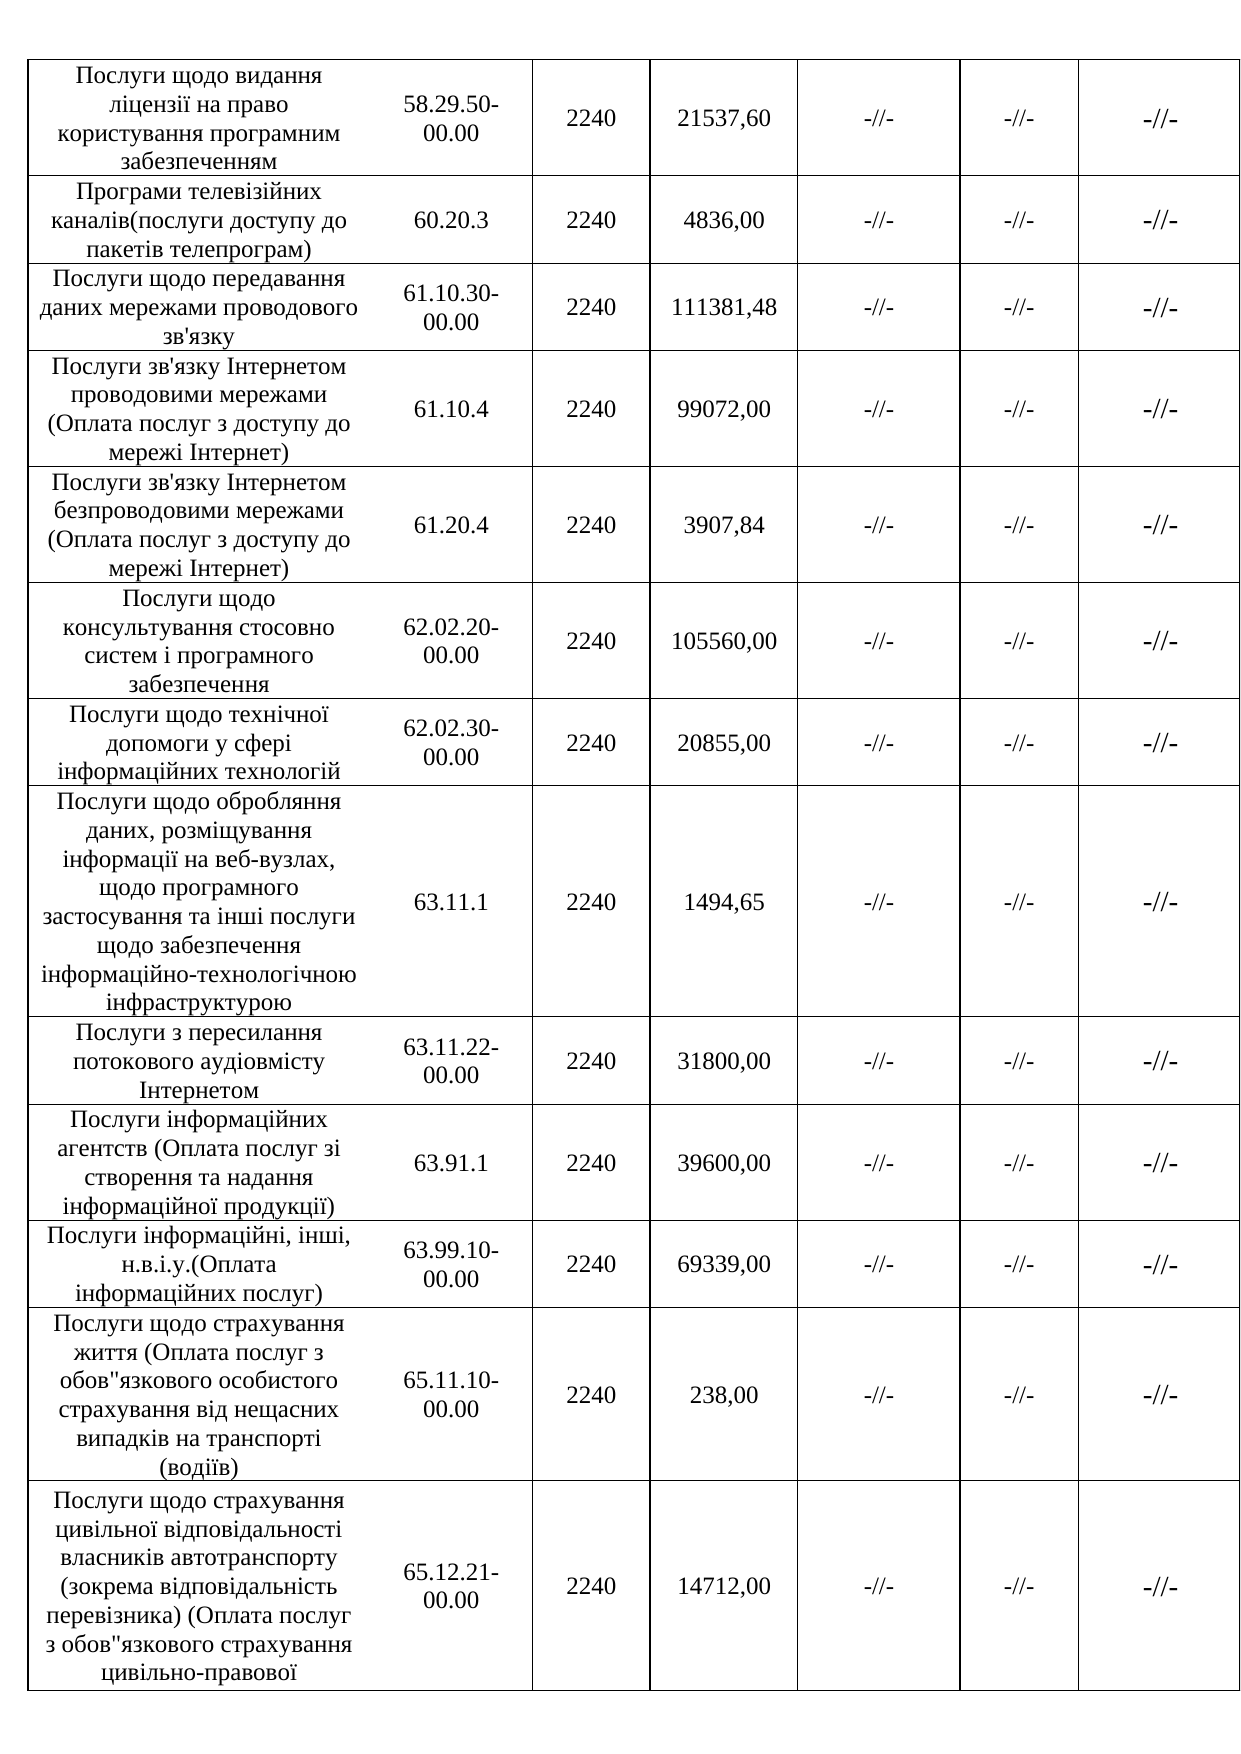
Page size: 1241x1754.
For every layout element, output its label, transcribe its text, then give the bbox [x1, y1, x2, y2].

table_cell 2240 [533, 60, 649, 175]
table_cell -//- [1079, 264, 1239, 350]
table_cell -//- [1079, 467, 1239, 582]
table_cell -//- [798, 786, 959, 1016]
table_cell Послуги інформаційні, інші, н.в.і.у.(Оплата інформаційних послуг) [29, 1221, 369, 1307]
table_cell -//- [798, 351, 959, 466]
table_cell 2240 [533, 1105, 649, 1219]
table_cell -//- [798, 1017, 959, 1103]
table_cell 61.10.4 [370, 351, 532, 466]
table_cell 69339,00 [651, 1221, 797, 1307]
table_cell 2240 [533, 786, 649, 1016]
table_cell 20855,00 [651, 699, 797, 785]
table_cell 3907,84 [651, 467, 797, 582]
table_cell 63.99.10-00.00 [370, 1221, 532, 1307]
table_cell 58.29.50-00.00 [370, 60, 532, 175]
table_cell Послуги інформаційних агентств (Оплата послуг зі створення та надання інформаційної продукції) [29, 1105, 369, 1219]
table_cell -//- [798, 1481, 959, 1690]
table_cell -//- [961, 467, 1078, 582]
table_cell 65.12.21-00.00 [370, 1481, 532, 1690]
table_cell Послуги з пересилання потокового аудіовмісту Інтернетом [29, 1017, 369, 1103]
table_cell -//- [798, 176, 959, 262]
table_cell 65.11.10-00.00 [370, 1308, 532, 1480]
table_cell -//- [1079, 699, 1239, 785]
table_cell -//- [961, 60, 1078, 175]
table_cell -//- [1079, 1017, 1239, 1103]
table_cell 111381,48 [651, 264, 797, 350]
table_cell 63.91.1 [370, 1105, 532, 1219]
table_cell -//- [961, 176, 1078, 262]
table_cell -//- [961, 264, 1078, 350]
table_cell 61.10.30-00.00 [370, 264, 532, 350]
table_cell -//- [1079, 786, 1239, 1016]
table_cell -//- [1079, 583, 1239, 698]
table_cell 62.02.20-00.00 [370, 583, 532, 698]
table_cell -//- [961, 1221, 1078, 1307]
table_cell 2240 [533, 583, 649, 698]
table_cell -//- [1079, 1105, 1239, 1219]
table_cell -//- [961, 1308, 1078, 1480]
table_cell Послуги зв'язку Інтернетом проводовими мережами (Оплата послуг з доступу до мережі Інтернет) [29, 351, 369, 466]
table_cell -//- [961, 351, 1078, 466]
table_cell -//- [798, 1308, 959, 1480]
table_cell -//- [798, 699, 959, 785]
table_cell 2240 [533, 467, 649, 582]
table_cell 60.20.3 [370, 176, 532, 262]
table_cell 39600,00 [651, 1105, 797, 1219]
table_cell -//- [1079, 1221, 1239, 1307]
table_cell Програми телевізійних каналів(послуги доступу до пакетів телепрограм) [29, 176, 369, 262]
table_cell -//- [961, 1105, 1078, 1219]
table_cell Послуги щодо технічної допомоги у сфері інформаційних технологій [29, 699, 369, 785]
table_cell 2240 [533, 1481, 649, 1690]
table_cell 31800,00 [651, 1017, 797, 1103]
table_cell -//- [798, 583, 959, 698]
table_cell 2240 [533, 1221, 649, 1307]
table_cell -//- [1079, 351, 1239, 466]
table_cell 62.02.30-00.00 [370, 699, 532, 785]
table_cell 105560,00 [651, 583, 797, 698]
table_cell 238,00 [651, 1308, 797, 1480]
table_cell Послуги щодо консультування стосовно систем і програмного забезпечення [29, 583, 369, 698]
table_cell 99072,00 [651, 351, 797, 466]
table_cell 2240 [533, 1308, 649, 1480]
table_cell -//- [961, 786, 1078, 1016]
table_cell Послуги зв'язку Інтернетом безпроводовими мережами (Оплата послуг з доступу до мережі Інтернет) [29, 467, 369, 582]
table_cell -//- [961, 1481, 1078, 1690]
table_cell 2240 [533, 1017, 649, 1103]
table_cell 21537,60 [651, 60, 797, 175]
table_cell -//- [1079, 176, 1239, 262]
table_cell -//- [961, 699, 1078, 785]
table_cell Послуги щодо обробляння даних, розміщування інформації на веб-вузлах, щодо програмного застосування та інші послуги щодо забезпечення інформаційно-технологічною інфраструктурою [29, 786, 369, 1016]
table_cell Послуги щодо передавання даних мережами проводового зв'язку [29, 264, 369, 350]
table_cell Послуги щодо видання ліцензії на право користування програмним забезпеченням [29, 60, 369, 175]
table_cell -//- [798, 1105, 959, 1219]
table_cell -//- [1079, 60, 1239, 175]
table_cell -//- [798, 1221, 959, 1307]
table_cell Послуги щодо страхування життя (Оплата послуг з обов"язкового особистого страхування від нещасних випадків на транспорті (водіїв) [29, 1308, 369, 1480]
table_cell 2240 [533, 176, 649, 262]
table_cell -//- [1079, 1308, 1239, 1480]
table_cell 4836,00 [651, 176, 797, 262]
table_cell -//- [798, 467, 959, 582]
table_cell 63.11.22-00.00 [370, 1017, 532, 1103]
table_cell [29, 1481, 369, 1690]
table_cell 2240 [533, 264, 649, 350]
table_cell 61.20.4 [370, 467, 532, 582]
table_cell 63.11.1 [370, 786, 532, 1016]
table_cell -//- [798, 264, 959, 350]
table_cell 2240 [533, 699, 649, 785]
table_cell -//- [798, 60, 959, 175]
table_cell 1494,65 [651, 786, 797, 1016]
table_cell 2240 [533, 351, 649, 466]
table_cell 14712,00 [651, 1481, 797, 1690]
table_cell -//- [961, 1017, 1078, 1103]
table_cell -//- [961, 583, 1078, 698]
table_cell -//- [1079, 1481, 1239, 1690]
